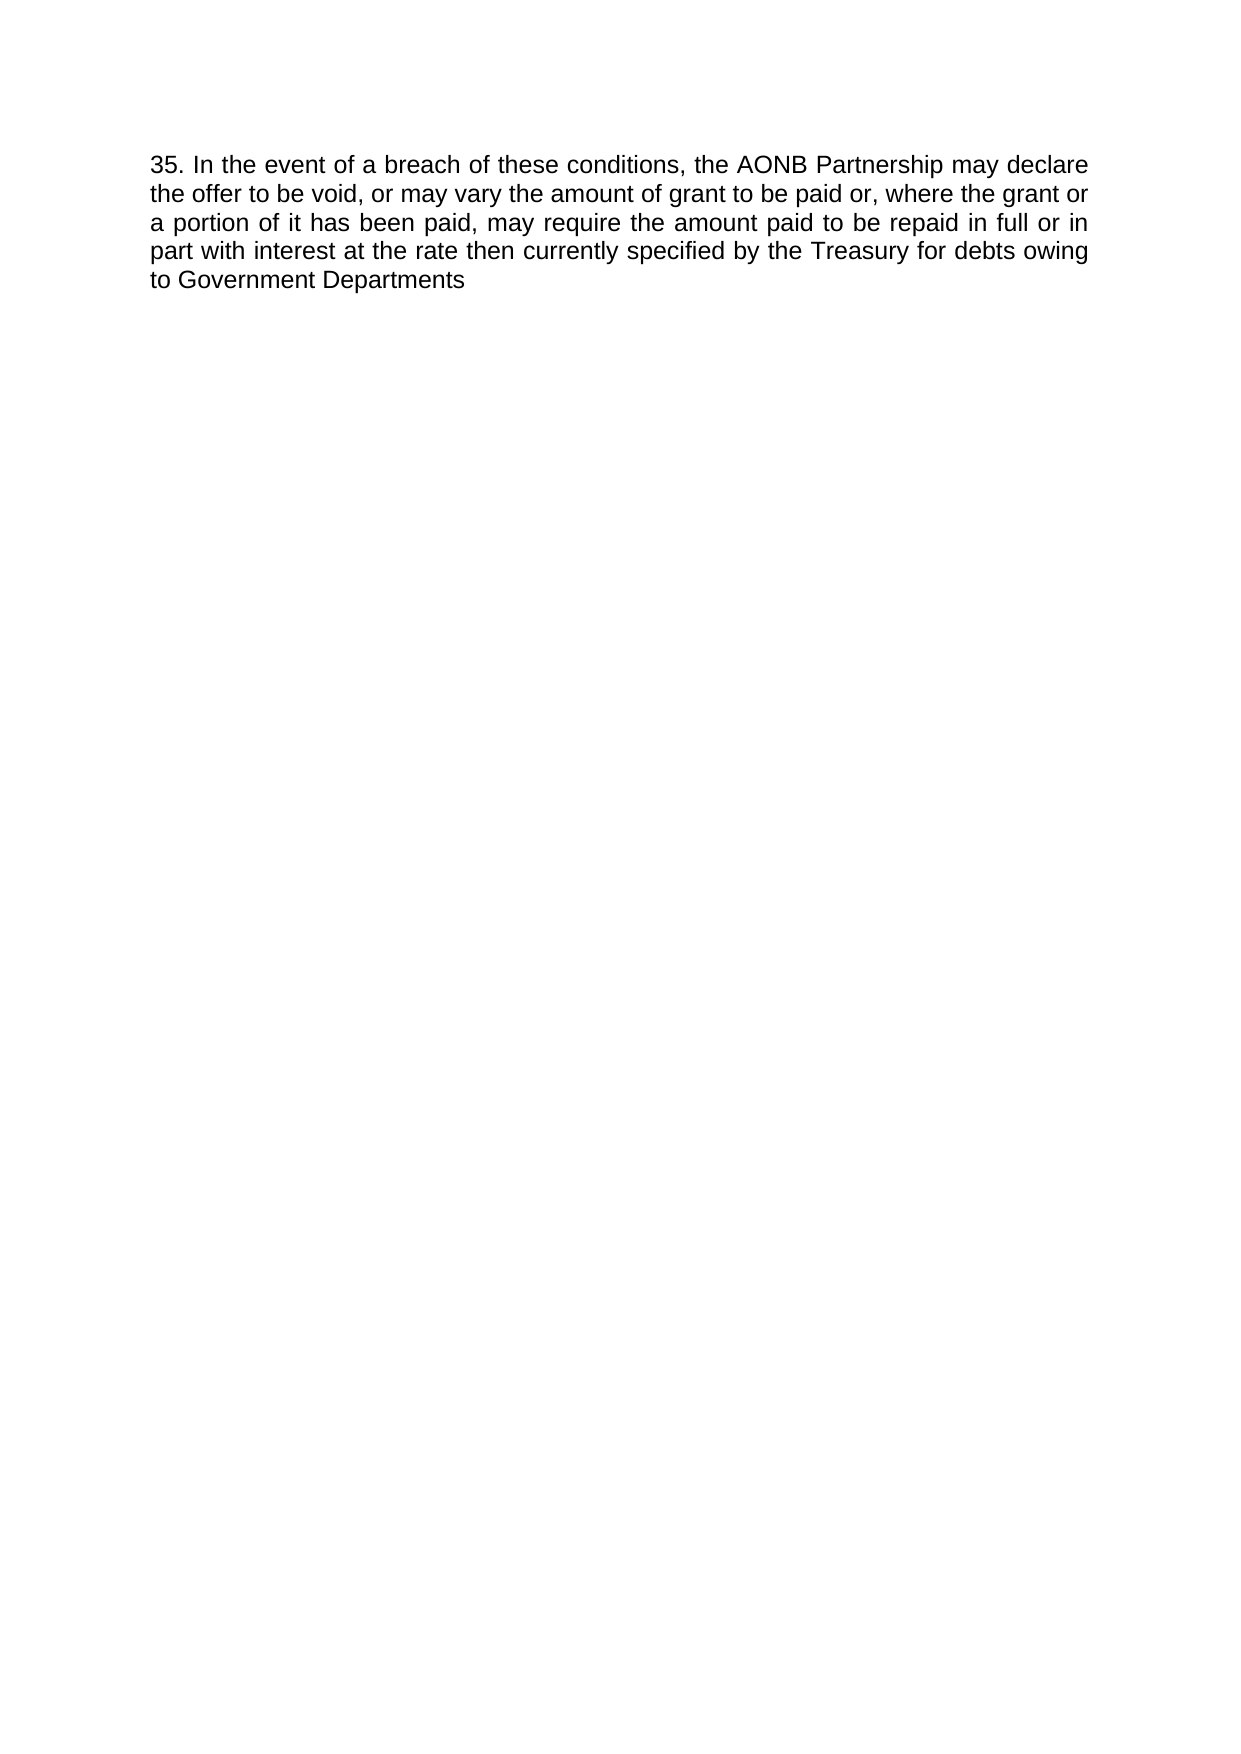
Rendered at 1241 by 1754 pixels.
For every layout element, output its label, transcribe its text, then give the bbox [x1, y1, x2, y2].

text 35. In the event of a breach of these conditions, the AONB Partnership may declare the offer to be void, or may vary the amount of grant to be paid or, where the grant or a portion of it has been paid, may require the amount paid to be repaid in full or in part with interest at the rate then currently specified by the Treasury for debts owing to Government Departments [150, 150, 1090, 294]
